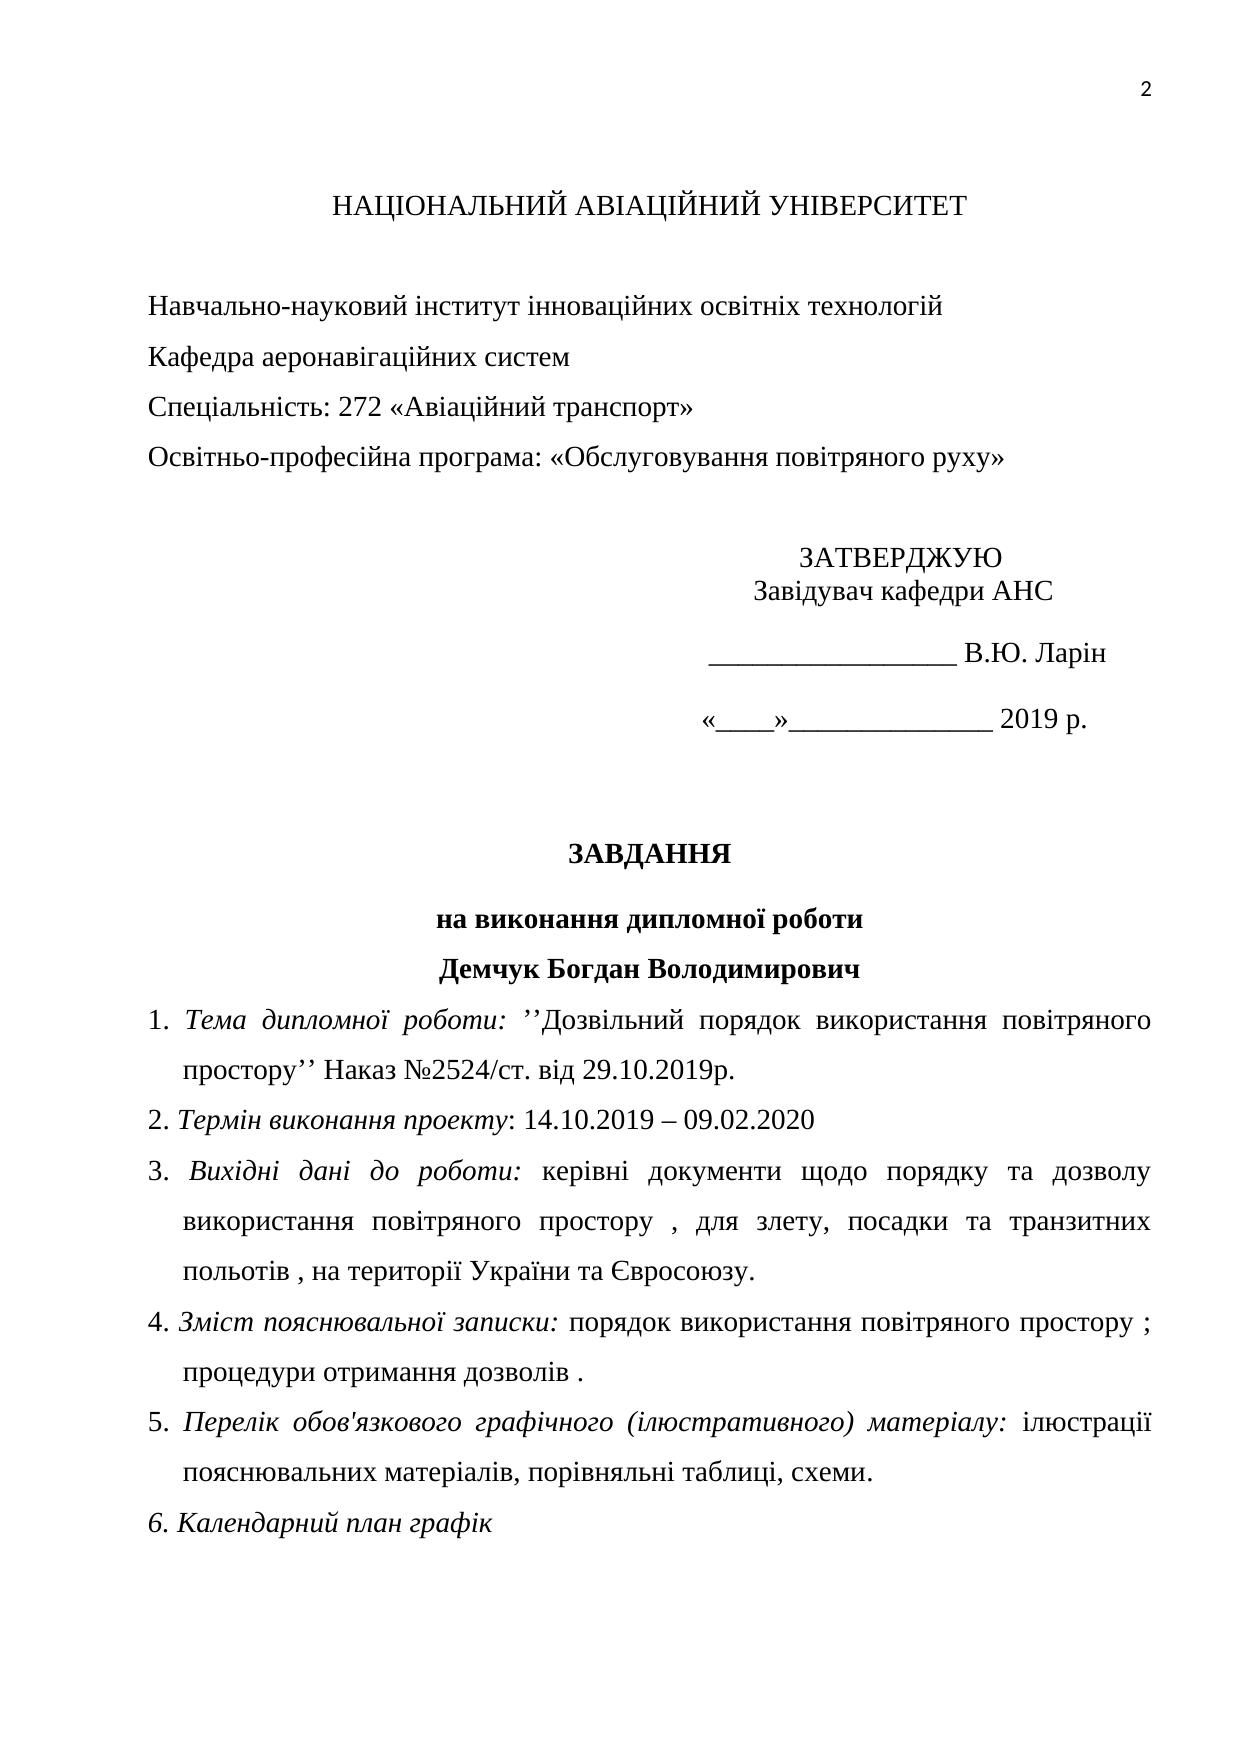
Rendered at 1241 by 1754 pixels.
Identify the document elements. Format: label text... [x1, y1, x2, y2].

text 1. Тема дипломної роботи: ’’Дозвільний порядок використання повітряного простору’’ Наказ №2524/ст. від 29.10.2019р. [148, 1002, 1152, 1086]
text _________________ В.Ю. Ларін [709, 635, 1152, 668]
text 5. Перелік обов'язкового графічного (ілюстративного) матеріалу: ілюстрації пояснювальних матеріалів, порівняльні таблиці, схеми. [148, 1404, 1152, 1488]
text Демчук Богдан Володимирович [148, 951, 1152, 985]
text НАЦІОНАЛЬНИЙ АВІАЦІЙНИЙ УНІВЕРСИТЕТ [148, 188, 1152, 221]
text 2. Термін виконання проекту: 14.10.2019 – 09.02.2020 [148, 1102, 1152, 1136]
text 3. Вихідні дані до роботи: керівні документи щодо порядку та дозволу використання повітряного простору , для злету, посадки та транзитних польотів , на території України та Євросоюзу. [148, 1153, 1152, 1287]
text «____»______________ 2019 р. [148, 702, 1152, 735]
text ЗАВДАННЯ [148, 836, 1152, 869]
text Спеціальність: 272 «Авіаційний транспорт» [148, 389, 1152, 423]
text Освітньо-професійна програма: «Обслуговування повітряного руху» [148, 439, 1152, 473]
text на виконання дипломної роботи [148, 901, 1152, 935]
text ЗАТВЕРДЖУЮ [650, 540, 1152, 573]
text Навчально-науковий інститут інноваційних освітніх технологій [148, 288, 1152, 322]
text 6. Календарний план графік [148, 1505, 1152, 1538]
text Завідувач кафедри АНС [709, 573, 1094, 607]
text Кафедра аеронавігаційних систем [148, 339, 1152, 372]
text 4. Зміст пояснювальної записки: порядок використання повітряного простору ; процедури отримання дозволів . [148, 1304, 1152, 1387]
